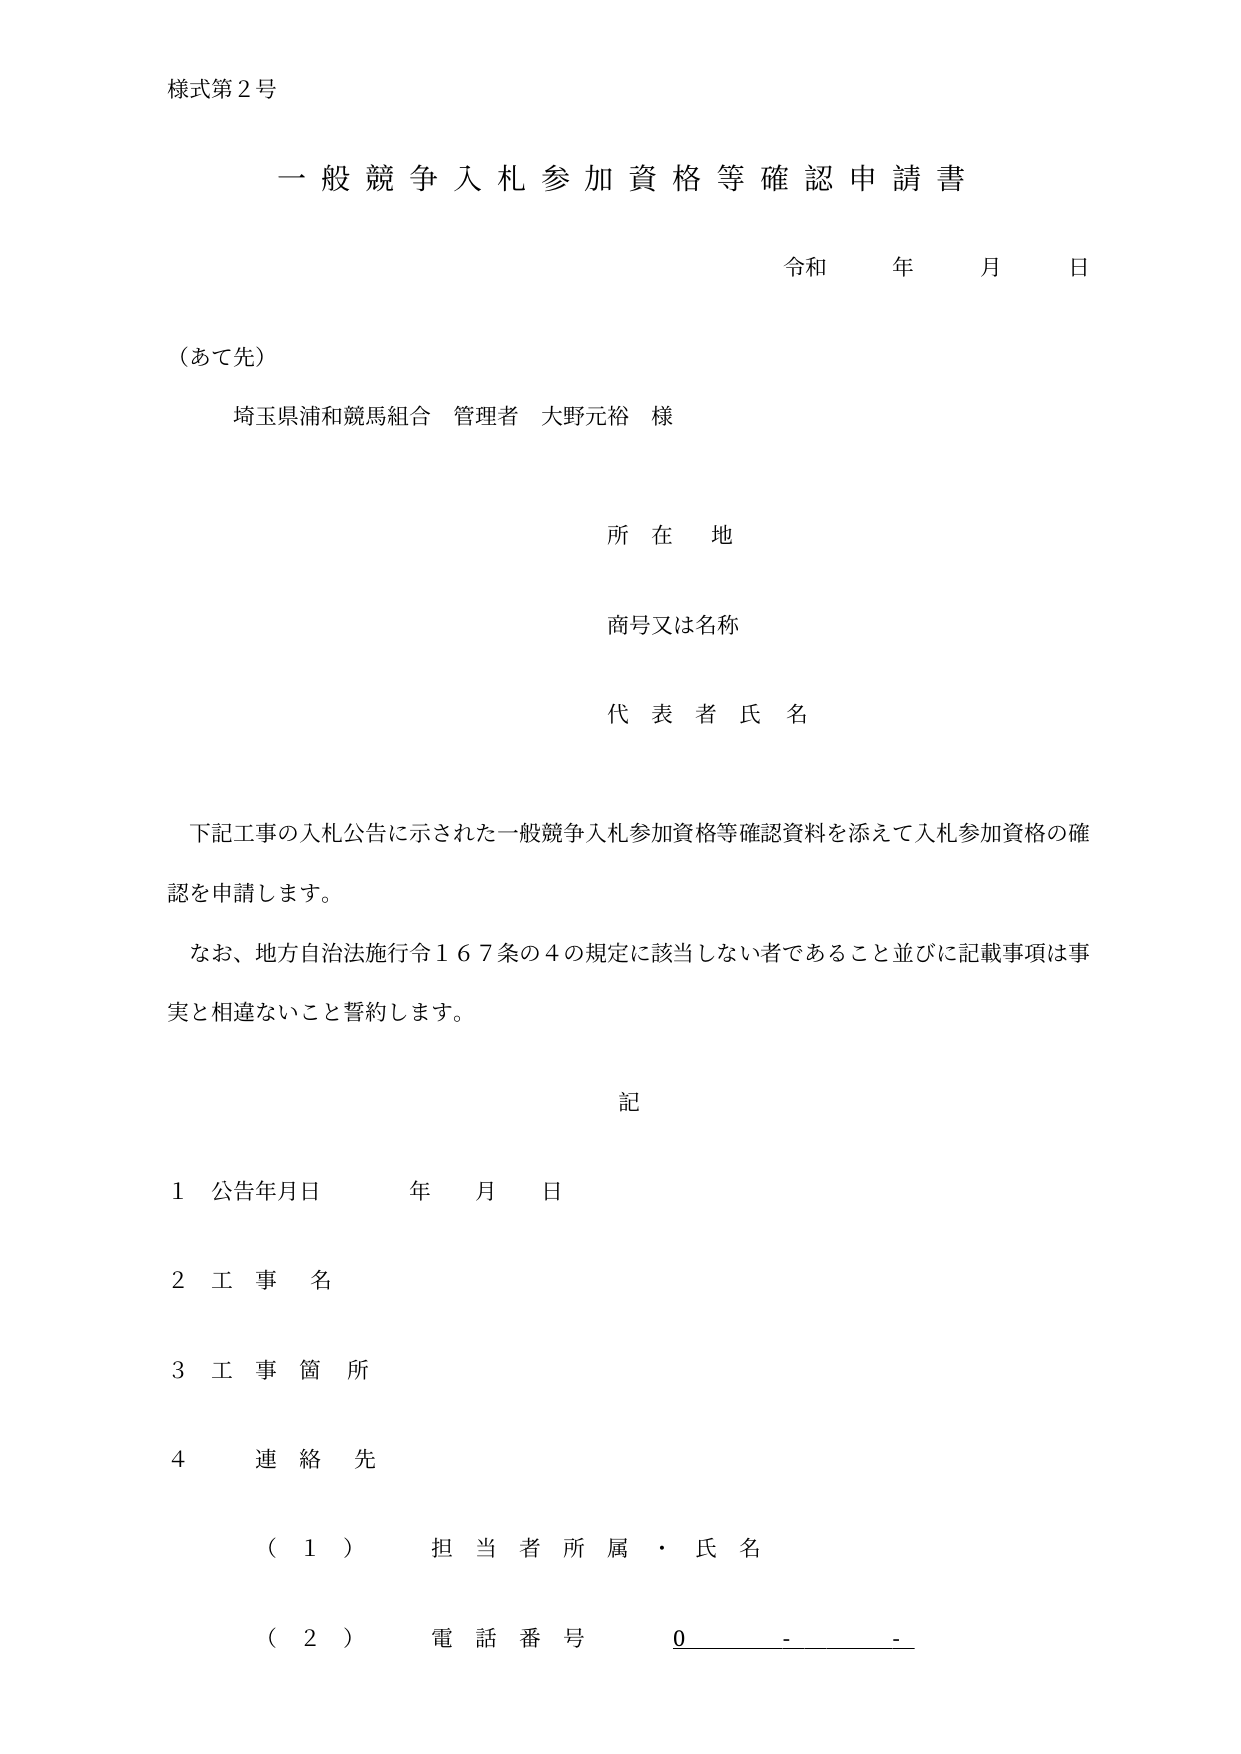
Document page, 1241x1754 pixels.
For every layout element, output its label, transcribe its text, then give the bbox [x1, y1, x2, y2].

text ４ 連絡先 [167, 1428, 1091, 1488]
text 商号又は名称 [167, 594, 1091, 653]
text １ 公告年月日 年 月 日 [167, 1160, 1091, 1219]
text ２ 工事名 [167, 1249, 1091, 1309]
text 記 [167, 1071, 1091, 1130]
text 令和 年 月 日 [167, 236, 1091, 296]
text （１） 担当者所属・氏名 [167, 1517, 1091, 1577]
text 下記工事の入札公告に示された一般競争入札参加資格等確認資料を添えて入札参加資格の確認を申請します。 [167, 802, 1091, 922]
text なお、地方自治法施行令１６７条の４の規定に該当しない者であること並びに記載事項は事実と相違ないこと誓約します。 [167, 922, 1091, 1041]
text 所在地 [167, 504, 1091, 564]
text （あて先） [167, 326, 1091, 385]
text 埼玉県浦和競馬組合 管理者 大野元裕 様 [167, 385, 1091, 445]
text 一般競争入札参加資格等確認申請書 [167, 147, 1091, 207]
text 代表者氏名 [167, 683, 1092, 743]
text ３ 工事箇所 [167, 1339, 1091, 1398]
text （２） 電話番号 0 - - [167, 1607, 1091, 1666]
text 様式第２号 [167, 58, 1091, 117]
